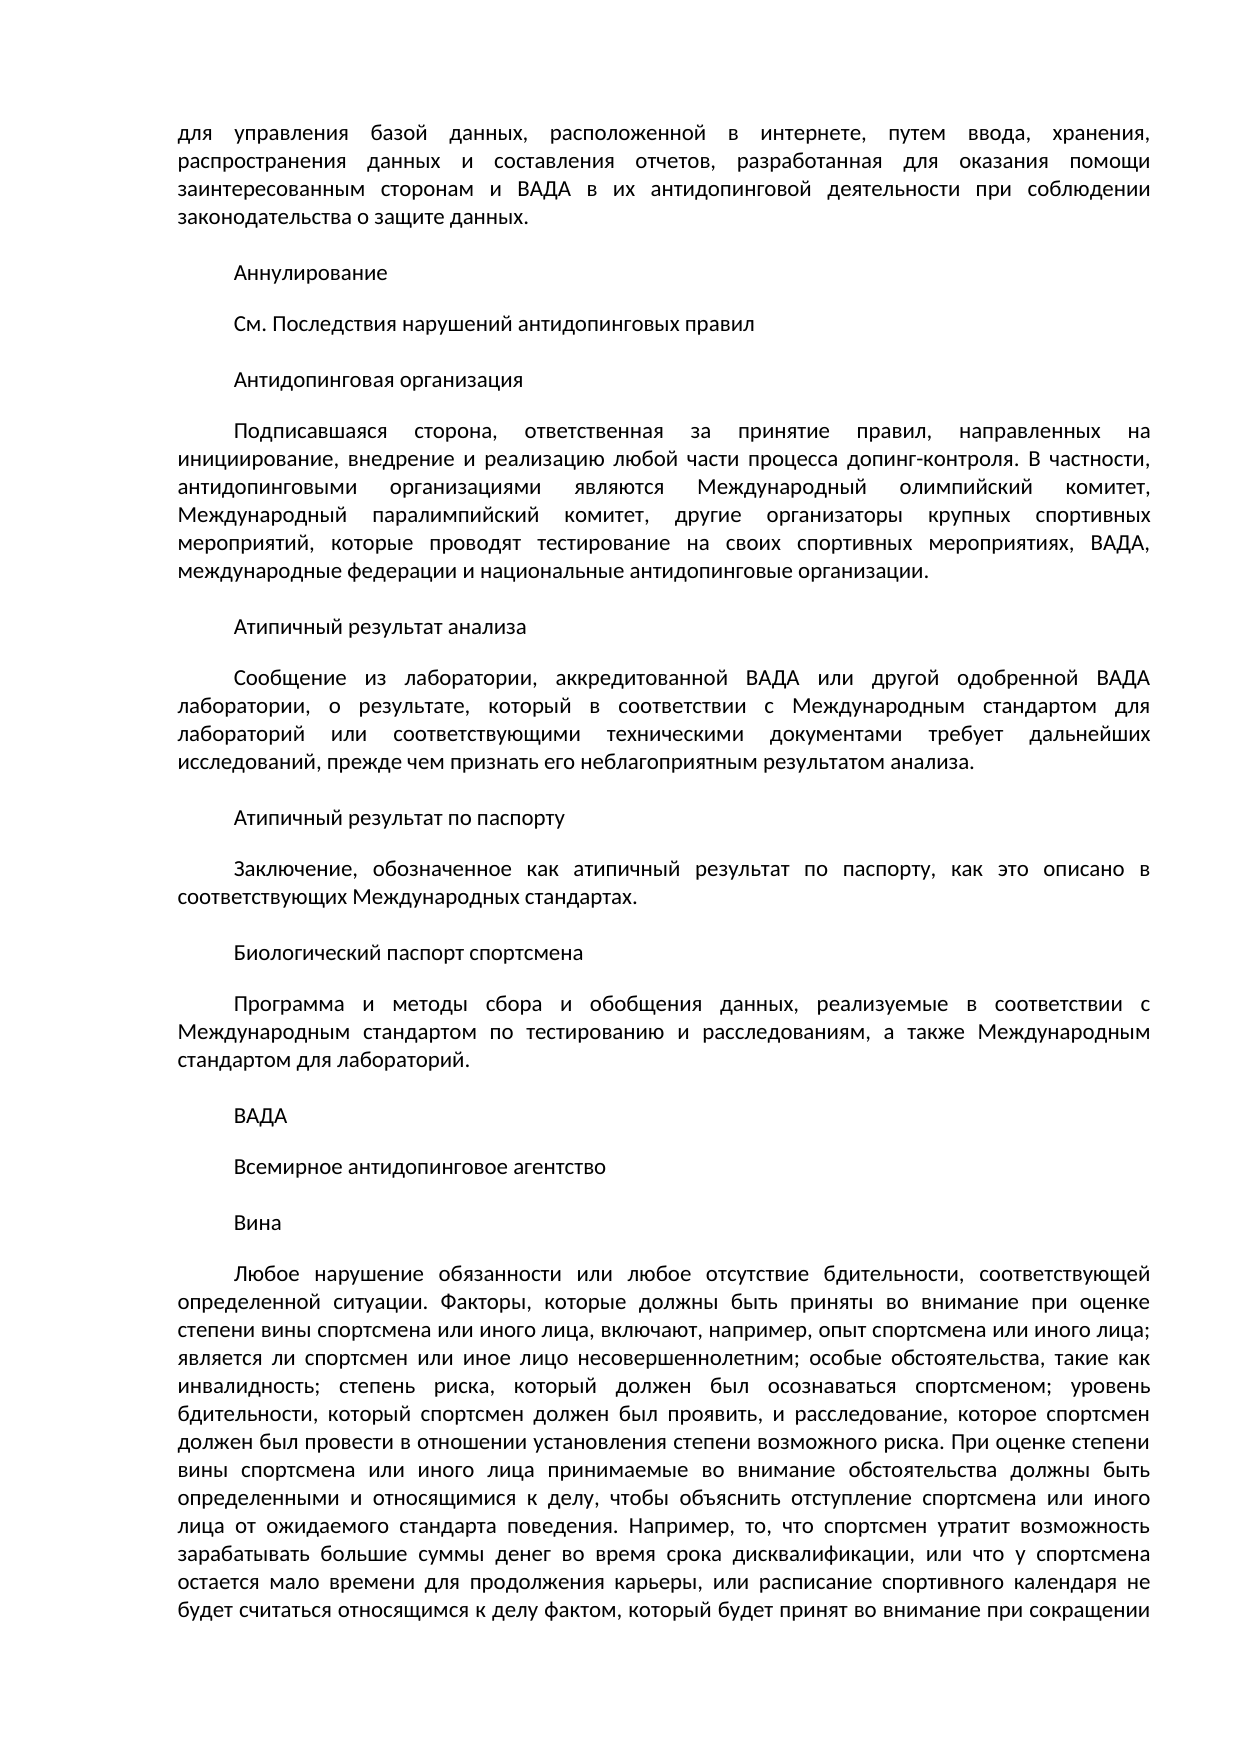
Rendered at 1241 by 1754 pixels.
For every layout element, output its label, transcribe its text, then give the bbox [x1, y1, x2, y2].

text Биологический паспорт спортсмена [177, 938, 1152, 966]
text См. Последствия нарушений антидопинговых правил [177, 309, 1152, 337]
text Подписавшаяся сторона, ответственная за принятие правил, направленных на инициирование, внедрение и реализацию любой части процесса допинг-контроля. В частности, антидопинговыми организациями являются Международный олимпийский комитет, Международный паралимпийский комитет, другие организаторы крупных спортивных мероприятий, которые проводят тестирование на своих спортивных мероприятиях, ВАДА, международные федерации и национальные антидопинговые организации. [177, 416, 1152, 584]
text ВАДА [177, 1101, 1152, 1129]
text Сообщение из лаборатории, аккредитованной ВАДА или другой одобренной ВАДА лаборатории, о результате, который в соответствии с Международным стандартом для лабораторий или соответствующими техническими документами требует дальнейших исследований, прежде чем признать его неблагоприятным результатом анализа. [177, 663, 1152, 775]
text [177, 118, 1152, 230]
text Программа и методы сбора и обобщения данных, реализуемые в соответствии с Международным стандартом по тестированию и расследованиям, а также Международным стандартом для лабораторий. [177, 989, 1152, 1073]
text Аннулирование [177, 258, 1152, 286]
text Атипичный результат анализа [177, 612, 1152, 640]
text Вина [177, 1208, 1152, 1236]
text Заключение, обозначенное как атипичный результат по паспорту, как это описано в соответствующих Международных стандартах. [177, 854, 1152, 910]
text Всемирное антидопинговое агентство [177, 1152, 1152, 1180]
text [177, 1259, 1152, 1623]
text Атипичный результат по паспорту [177, 803, 1152, 831]
text Антидопинговая организация [177, 365, 1152, 393]
